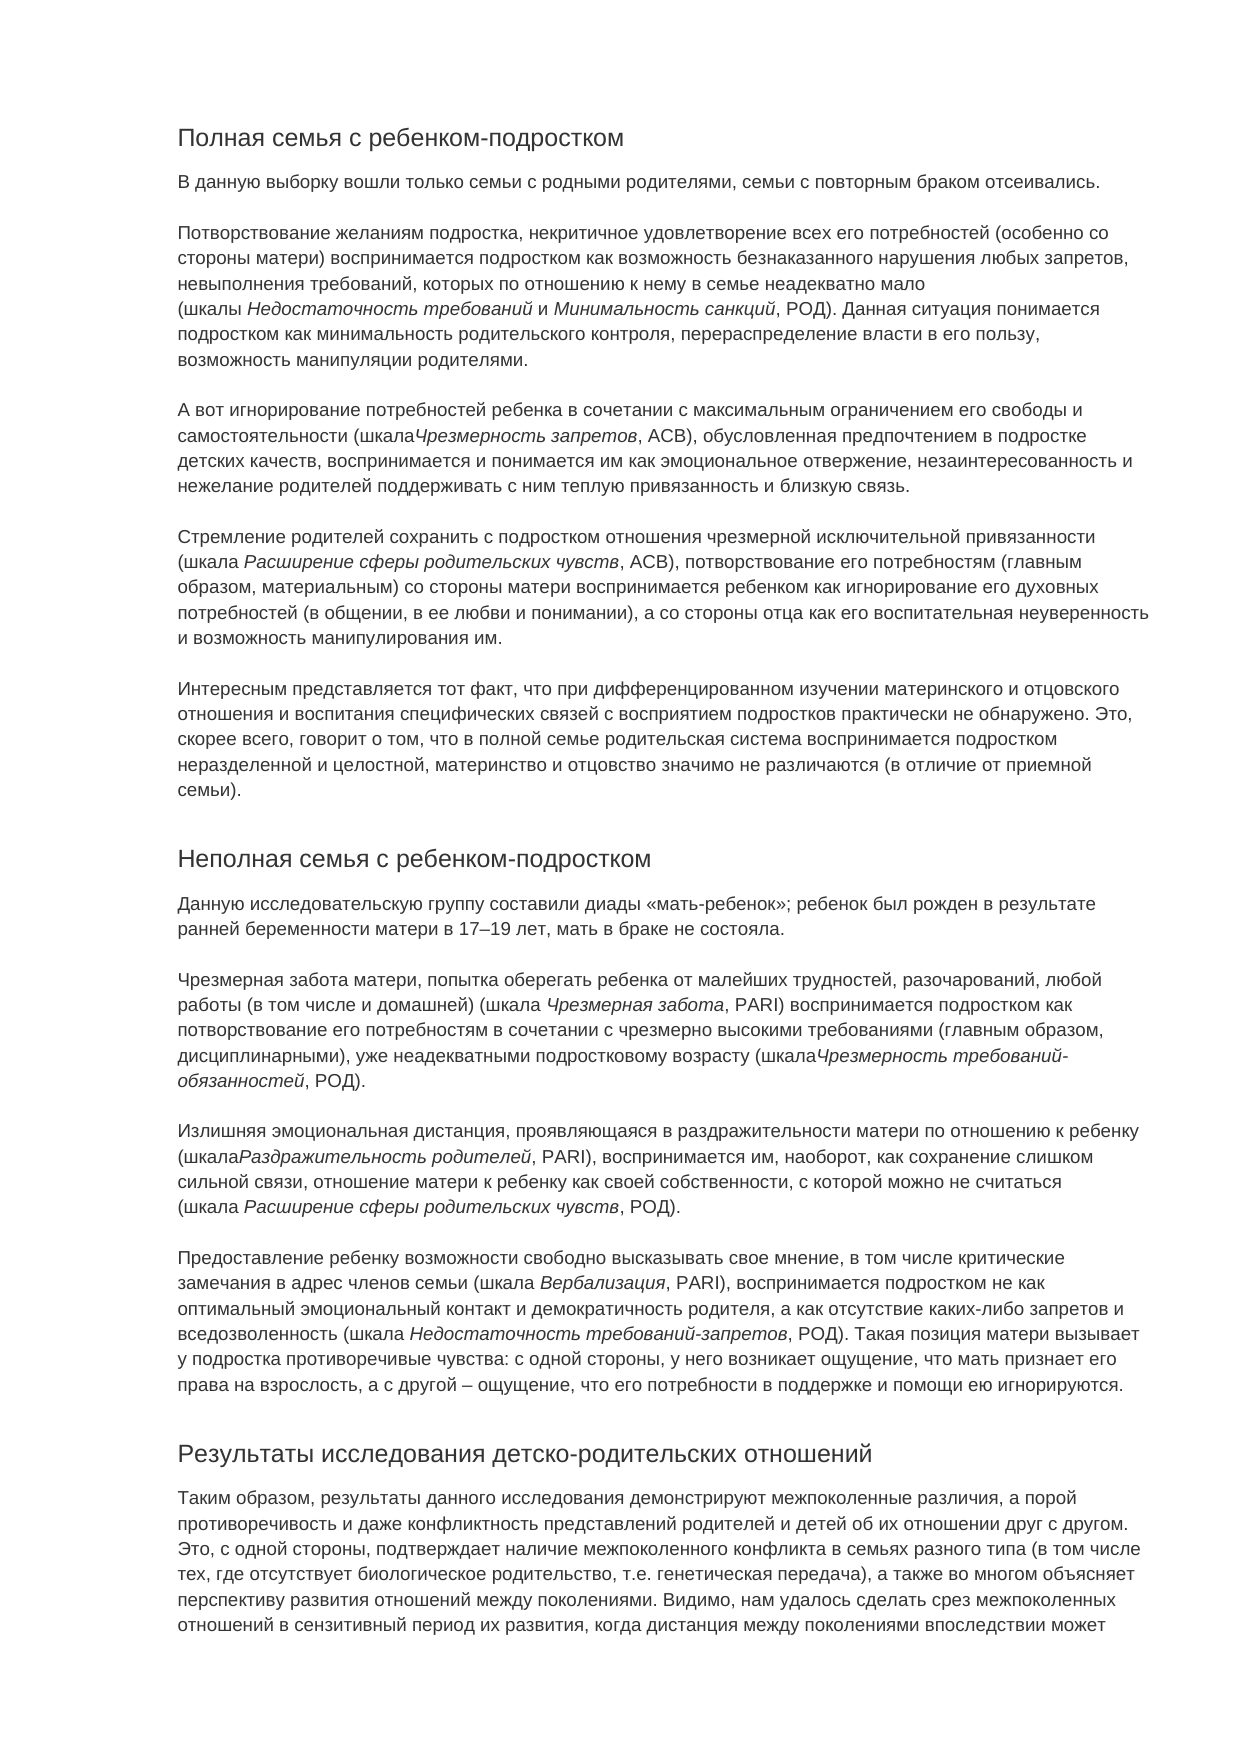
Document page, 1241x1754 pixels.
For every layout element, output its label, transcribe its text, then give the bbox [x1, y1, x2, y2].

subtitle Неполная семья с ребенком-подростком [177, 839, 1152, 873]
text В данную выборку вошли только семьи с родными родителями, семьи с повторным браком отсеивались. Потворствование желаниям подростка, некритичное удовлетворение всех его потребностей (особенно со стороны матери) воспринимается подростком как возможность безнаказанного нарушения любых запретов, невыполнения требований, которых по отношению к нему в семье неадекватно мало (шкалы Недостаточность требований и Минимальность санкций, РОД). Данная ситуация понимается подростком как минимальность родительского контроля, перераспределение власти в его пользу, возможность манипуляции родителями. А вот игнорирование потребностей ребенка в сочетании с максимальным ограничением его свободы и самостоятельности (шкалаЧрезмерность запретов, АСВ), обусловленная предпочтением в подростке детских качеств, воспринимается и понимается им как эмоциональное отвержение, незаинтересованность и нежелание родителей поддерживать с ним теплую привязанность и близкую связь. Стремление родителей сохранить с подростком отношения чрезмерной исключительной привязанности (шкала Расширение сферы родительских чувств, АСВ), потворствование его потребностям (главным образом, материальным) со стороны матери воспринимается ребенком как игнорирование его духовных потребностей (в общении, в ее любви и понимании), а со стороны отца как его воспитательная неуверенность и возможность манипулирования им. Интересным представляется тот факт, что при дифференцированном изучении материнского и отцовского отношения и воспитания специфических связей с восприятием подростков практически не обнаружено. Это, скорее всего, говорит о том, что в полной семье родительская система воспринимается подростком неразделенной и целостной, материнство и отцовство значимо не различаются (в отличие от приемной семьи). [177, 167, 1152, 800]
subtitle Полная семья с ребенком-подростком [177, 118, 1152, 152]
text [177, 1483, 1152, 1635]
subtitle Результаты исследования детско-родительских отношений [177, 1434, 1152, 1468]
text Данную исследовательскую группу составили диады «мать-ребенок»; ребенок был рожден в результате ранней беременности матери в 17–19 лет, мать в браке не состояла. Чрезмерная забота матери, попытка оберегать ребенка от малейших трудностей, разочарований, любой работы (в том числе и домашней) (шкала Чрезмерная забота, PARI) воспринимается подростком как потворствование его потребностям в сочетании с чрезмерно высокими требованиями (главным образом, дисциплинарными), уже неадекватными подростковому возрасту (шкалаЧрезмерность требований-обязанностей, РОД). Излишняя эмоциональная дистанция, проявляющаяся в раздражительности матери по отношению к ребенку (шкалаРаздражительность родителей, PARI), воспринимается им, наоборот, как сохранение слишком сильной связи, отношение матери к ребенку как своей собственности, с которой можно не считаться (шкала Расширение сферы родительских чувств, РОД). Предоставление ребенку возможности свободно высказывать свое мнение, в том числе критические замечания в адрес членов семьи (шкала Вербализация, PARI), воспринимается подростком не как оптимальный эмоциональный контакт и демократичность родителя, а как отсутствие каких-либо запретов и вседозволенность (шкала Недостаточность требований-запретов, РОД). Такая позиция матери вызывает у подростка противоречивые чувства: с одной стороны, у него возникает ощущение, что мать признает его права на взрослость, а с другой – ощущение, что его потребности в поддержке и помощи ею игнорируются. [177, 889, 1152, 1395]
